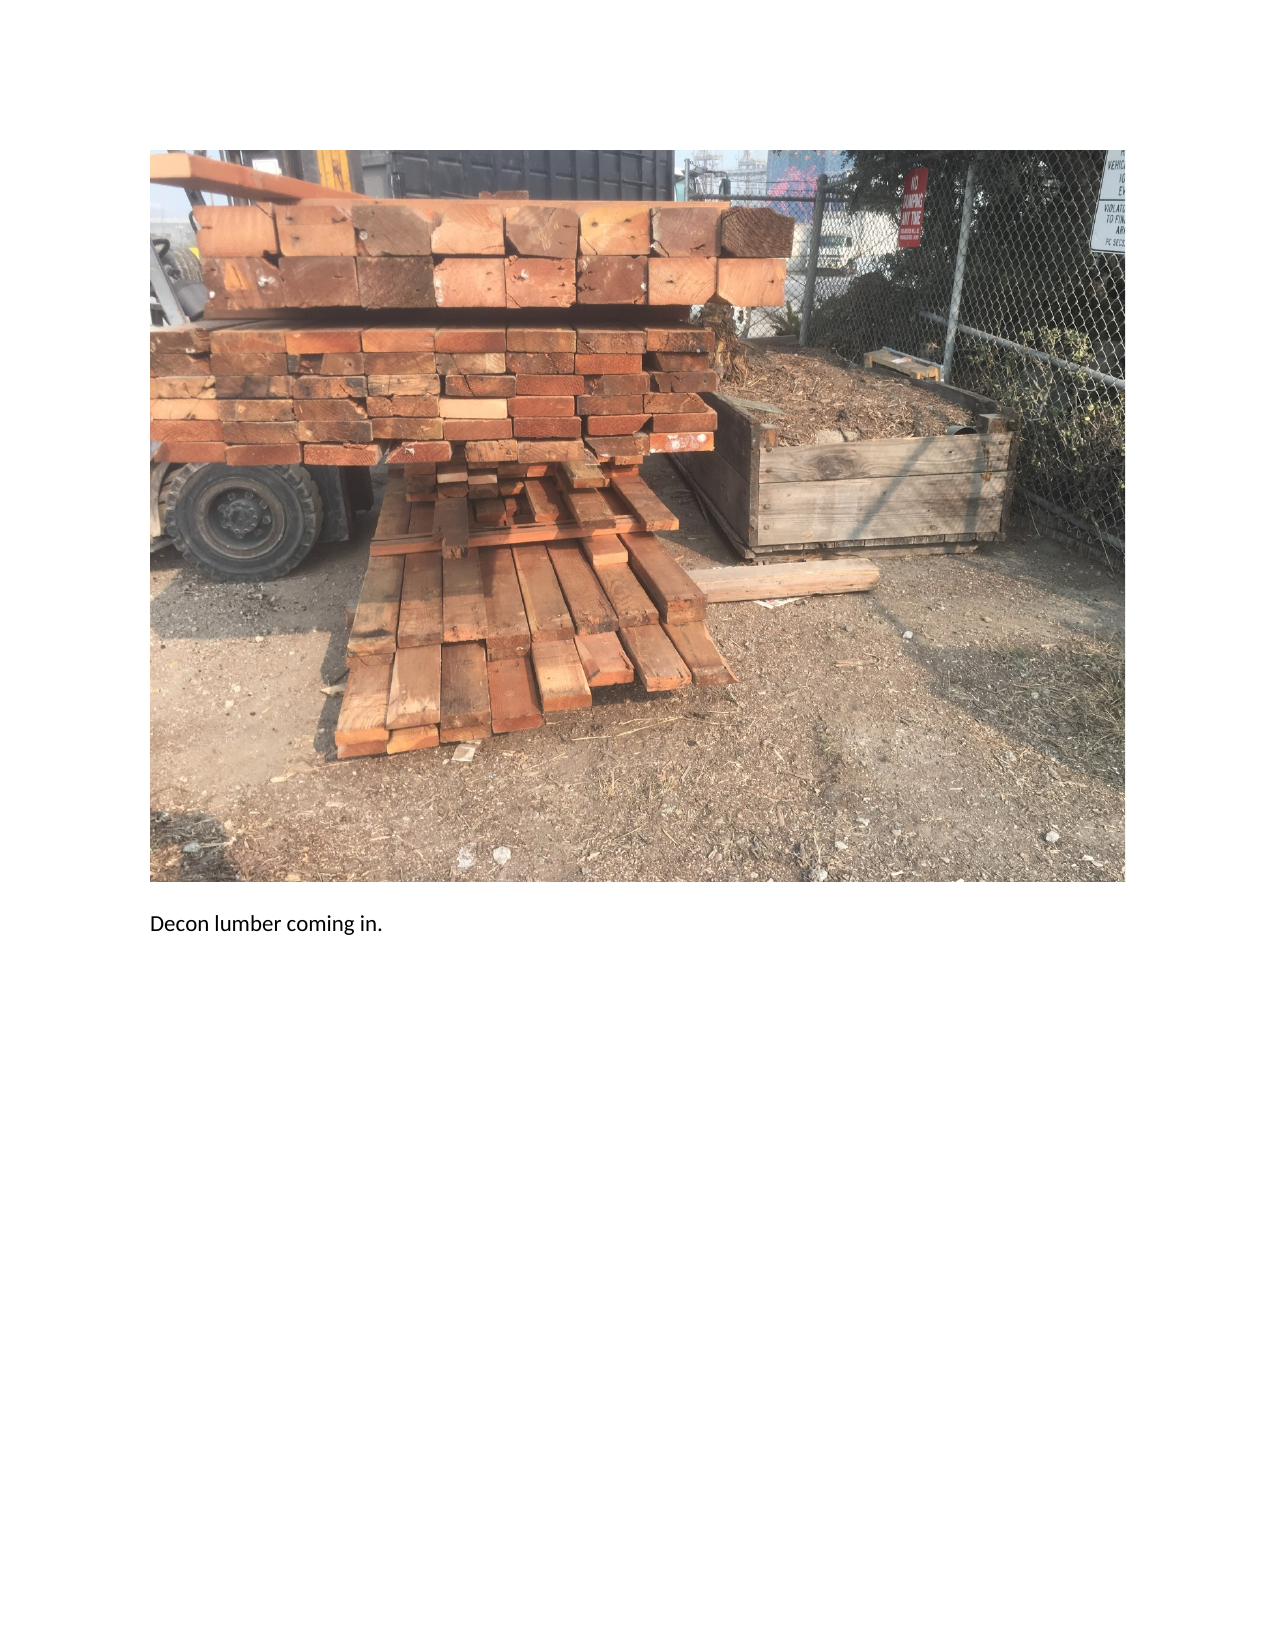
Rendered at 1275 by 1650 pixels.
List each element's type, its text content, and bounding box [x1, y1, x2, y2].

picture [150, 150, 1125, 882]
text Decon lumber coming in. [150, 909, 1125, 937]
